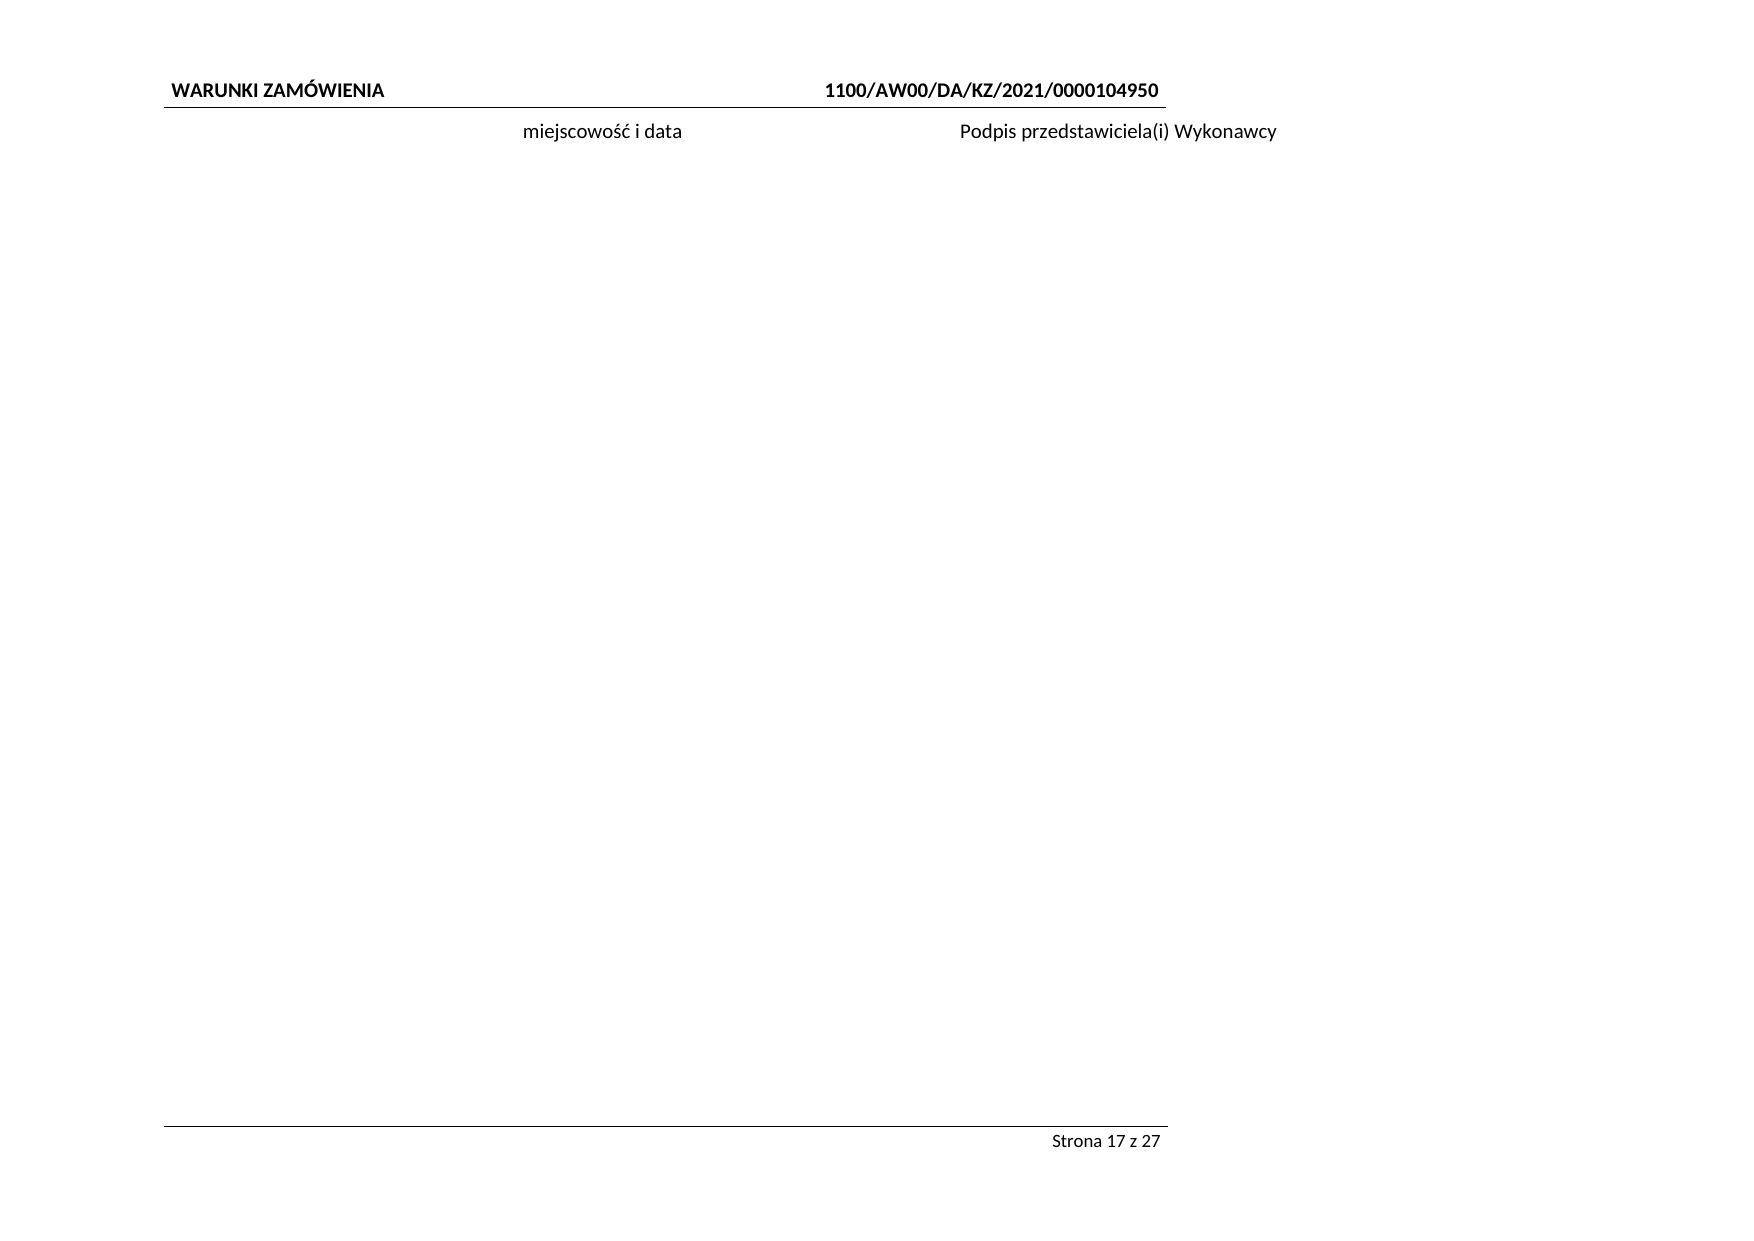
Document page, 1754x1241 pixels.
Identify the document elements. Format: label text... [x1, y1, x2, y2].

table_cell Podpis przedstawiciela(i) Wykonawcy [910, 117, 1327, 198]
table_cell miejscowość i data [515, 117, 910, 198]
